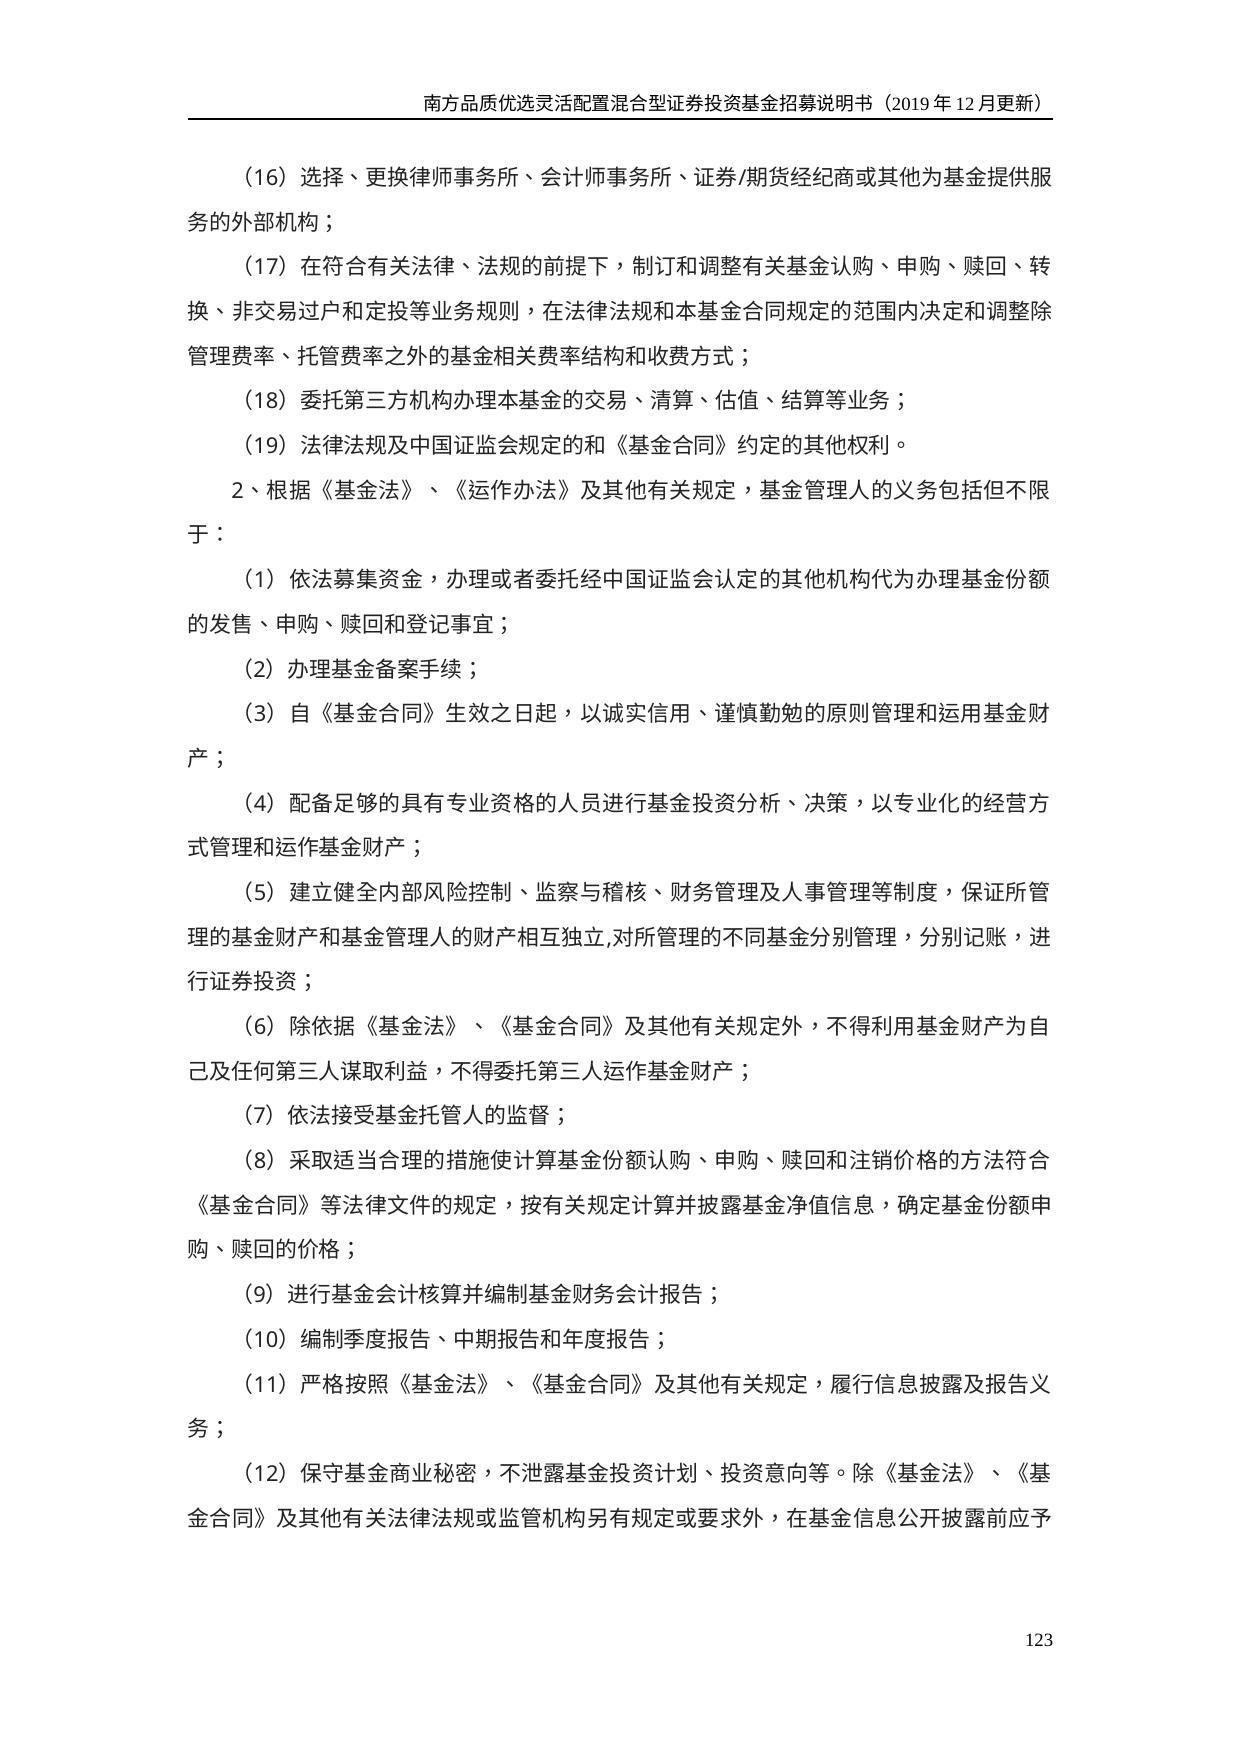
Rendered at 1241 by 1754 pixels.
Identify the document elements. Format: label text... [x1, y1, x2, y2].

text （1）依法募集资金，办理或者委托经中国证监会认定的其他机构代为办理基金份额的发售、申购、赎回和登记事宜； [187, 564, 1053, 639]
text （10）编制季度报告、中期报告和年度报告； [187, 1324, 1053, 1354]
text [187, 1458, 1053, 1532]
text （9）进行基金会计核算并编制基金财务会计报告； [187, 1279, 1053, 1309]
text （18）委托第三方机构办理本基金的交易、清算、估值、结算等业务； [187, 385, 1053, 415]
text （6）除依据《基金法》、《基金合同》及其他有关规定外，不得利用基金财产为自己及任何第三人谋取利益，不得委托第三人运作基金财产； [187, 1011, 1053, 1086]
text （11）严格按照《基金法》、《基金合同》及其他有关规定，履行信息披露及报告义务； [187, 1368, 1053, 1443]
text （7）依法接受基金托管人的监督； [187, 1100, 1053, 1130]
text （17）在符合有关法律、法规的前提下，制订和调整有关基金认购、申购、赎回、转换、非交易过户和定投等业务规则，在法律法规和本基金合同规定的范围内决定和调整除管理费率、托管费率之外的基金相关费率结构和收费方式； [187, 251, 1053, 371]
text （8）采取适当合理的措施使计算基金份额认购、申购、赎回和注销价格的方法符合《基金合同》等法律文件的规定，按有关规定计算并披露基金净值信息，确定基金份额申购、赎回的价格； [187, 1145, 1053, 1264]
text （16）选择、更换律师事务所、会计师事务所、证券/期货经纪商或其他为基金提供服务的外部机构； [187, 162, 1053, 236]
text （4）配备足够的具有专业资格的人员进行基金投资分析、决策，以专业化的经营方式管理和运作基金财产； [187, 788, 1053, 862]
text （3）自《基金合同》生效之日起，以诚实信用、谨慎勤勉的原则管理和运用基金财产； [187, 698, 1053, 773]
text （2）办理基金备案手续； [187, 653, 1053, 683]
text 2、根据《基金法》、《运作办法》及其他有关规定，基金管理人的义务包括但不限于： [187, 475, 1053, 549]
text （5）建立健全内部风险控制、监察与稽核、财务管理及人事管理等制度，保证所管理的基金财产和基金管理人的财产相互独立,对所管理的不同基金分别管理，分别记账，进行证券投资； [187, 877, 1053, 996]
text （19）法律法规及中国证监会规定的和《基金合同》约定的其他权利。 [187, 430, 1053, 460]
